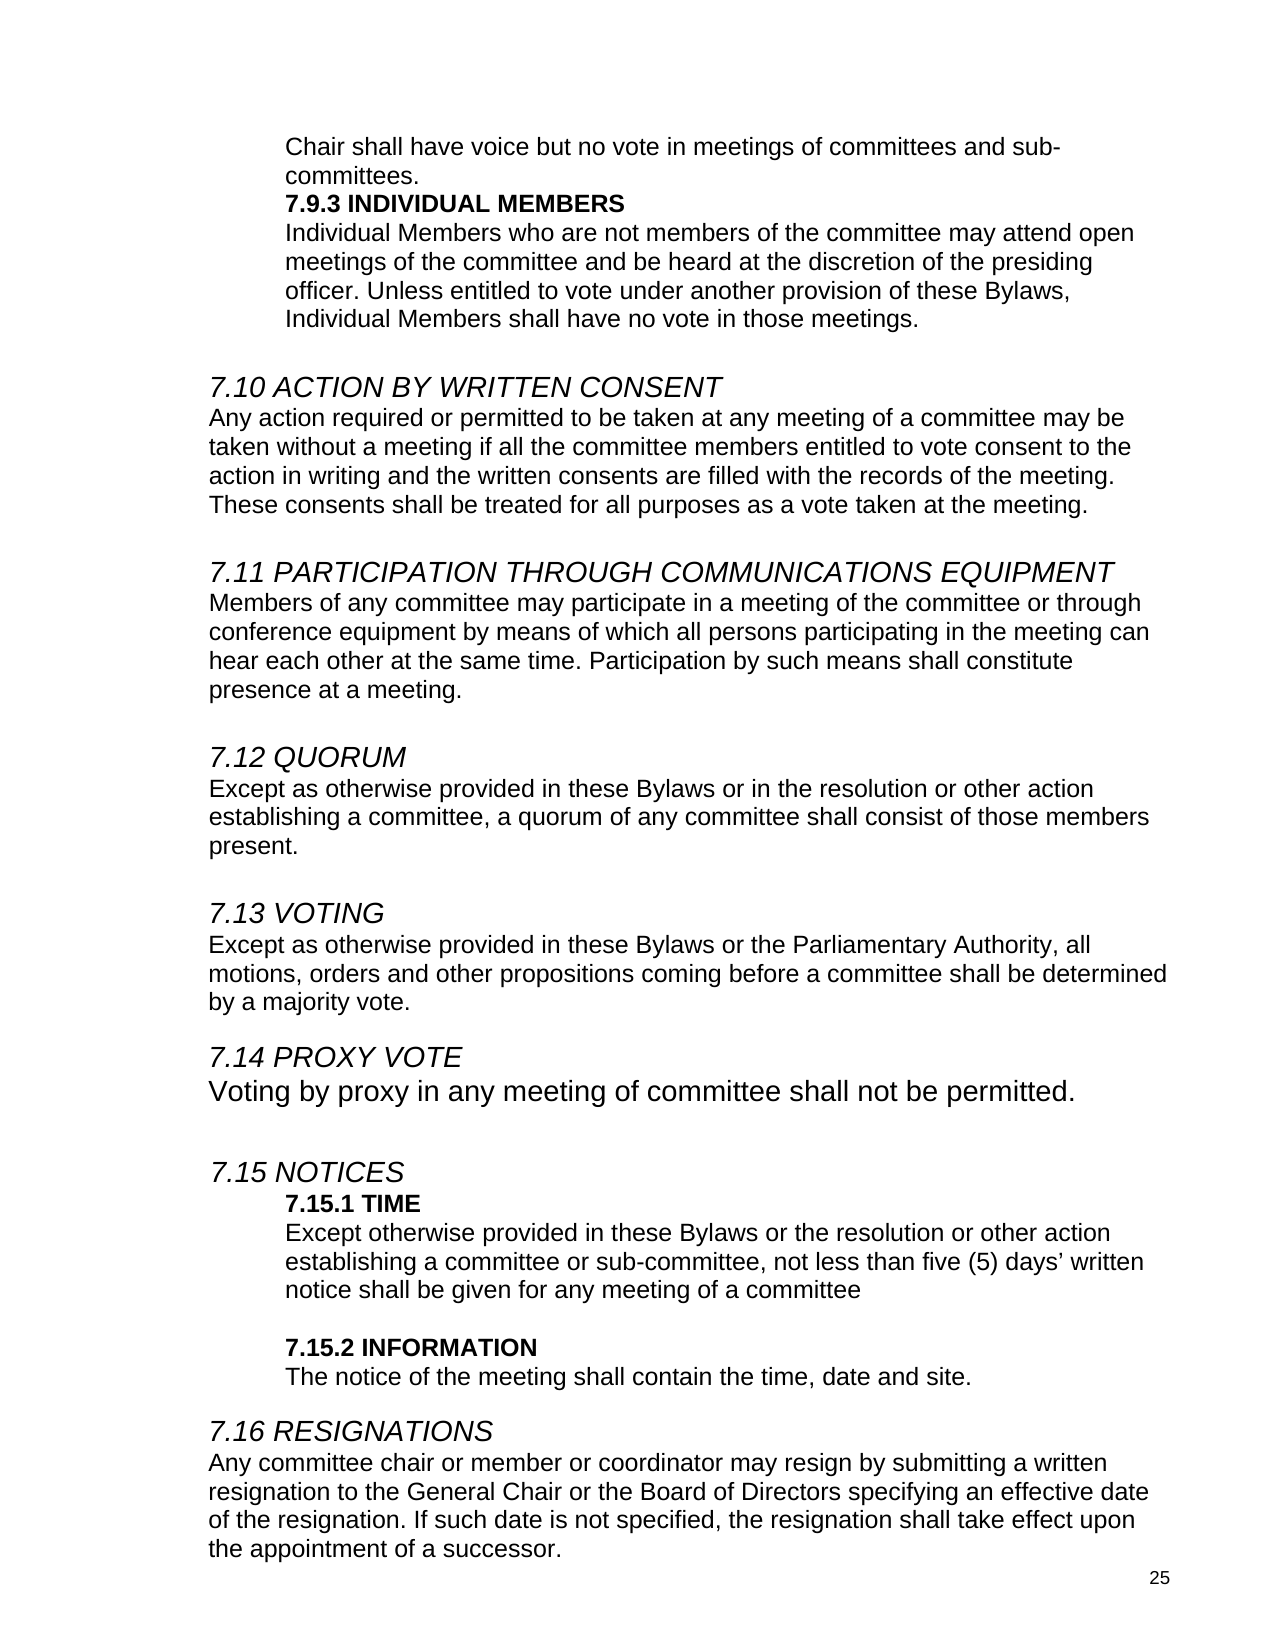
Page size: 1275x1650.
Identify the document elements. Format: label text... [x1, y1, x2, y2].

text Individual Members who are not members of the committee may attend open meetings of the committee and be heard at the discretion of the presiding officer. Unless entitled to vote under another provision of these Bylaws, Individual Members shall have no vote in those meetings. [285, 218, 1170, 333]
text The notice of the meeting shall contain the time, date and site. [285, 1361, 1170, 1390]
text 7.12 QUORUM [208, 740, 1170, 773]
text Voting by proxy in any meeting of committee shall not be permitted. [208, 1074, 1170, 1107]
text Except as otherwise provided in these Bylaws or the Parliamentary Authority, all motions, orders and other propositions coming before a committee shall be determined by a majority vote. [208, 930, 1170, 1016]
text 7.11 PARTICIPATION THROUGH COMMUNICATIONS EQUIPMENT [208, 555, 1170, 588]
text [285, 132, 1170, 189]
text 7.16 RESIGNATIONS [208, 1414, 1170, 1448]
text 7.9.3 INDIVIDUAL MEMBERS [285, 189, 1170, 218]
text Except otherwise provided in these Bylaws or the resolution or other action establishing a committee or sub-committee, not less than five (5) days’ written notice shall be given for any meeting of a committee [285, 1218, 1170, 1304]
text 7.10 ACTION BY WRITTEN CONSENT [208, 370, 1170, 403]
text 7.15.1 TIME [285, 1189, 1170, 1218]
text 7.15 NOTICES [210, 1155, 1170, 1189]
text 7.13 VOTING [208, 896, 1170, 930]
text 7.14 PROXY VOTE [208, 1040, 1170, 1074]
text 7.15.2 INFORMATION [285, 1333, 1170, 1361]
text Except as otherwise provided in these Bylaws or in the resolution or other action establishing a committee, a quorum of any committee shall consist of those members present. [208, 773, 1170, 860]
text Any committee chair or member or coordinator may resign by submitting a written resignation to the General Chair or the Board of Directors specifying an effective date of the resignation. If such date is not specified, the resignation shall take effect upon the appointment of a successor. [208, 1448, 1170, 1563]
text Members of any committee may participate in a meeting of the committee or through conference equipment by means of which all persons participating in the meeting can hear each other at the same time. Participation by such means shall constitute presence at a meeting. [208, 588, 1170, 703]
text Any action required or permitted to be taken at any meeting of a committee may be taken without a meeting if all the committee members entitled to vote consent to the action in writing and the written consents are filled with the records of the meeting. These consents shall be treated for all purposes as a vote taken at the meeting. [208, 403, 1170, 518]
